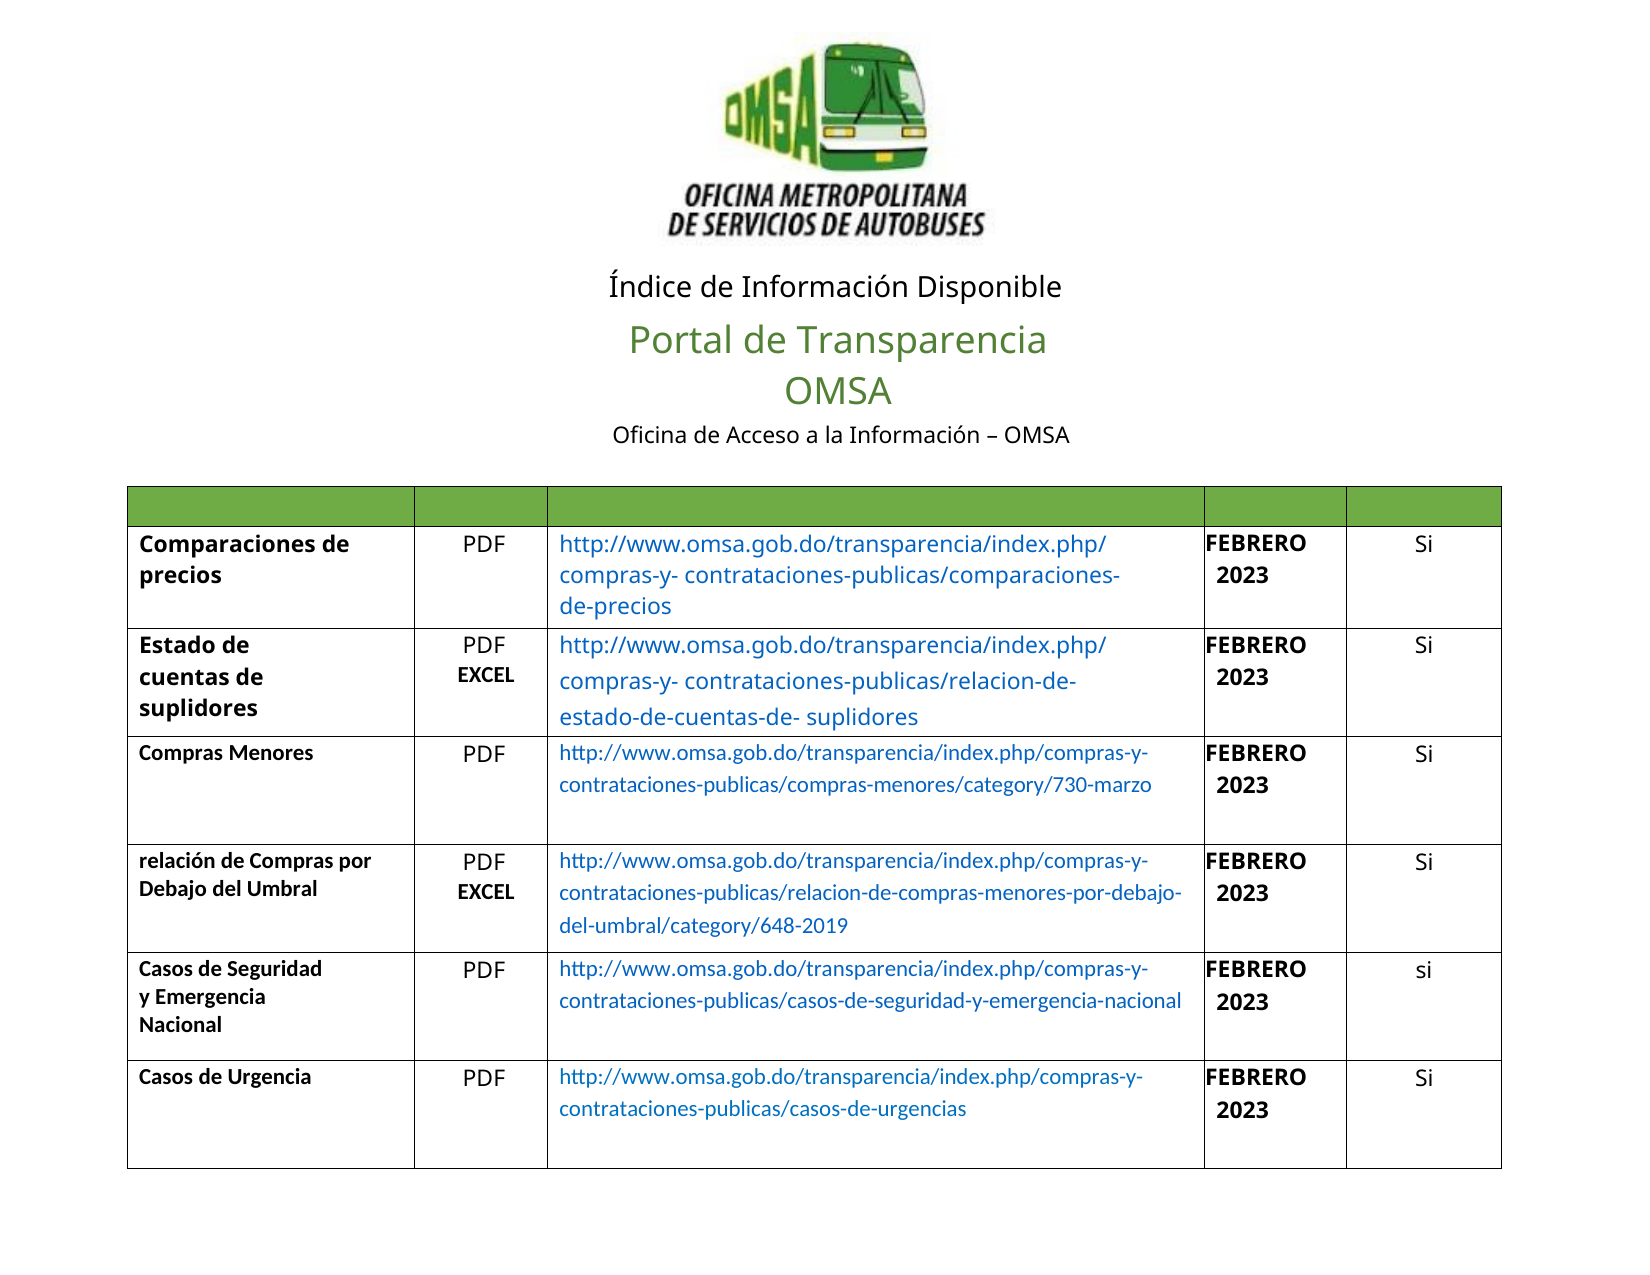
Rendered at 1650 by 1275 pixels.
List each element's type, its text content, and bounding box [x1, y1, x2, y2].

table_cell FEBRERO 2023 [1205, 953, 1346, 1060]
table_cell si [1347, 953, 1501, 1060]
table_cell FEBRERO 2023 [1205, 1061, 1346, 1168]
table_header [1347, 487, 1501, 526]
table_cell Casos de Urgencia [128, 1061, 414, 1168]
table_cell Comparaciones de precios [128, 527, 414, 628]
table_header [128, 487, 414, 526]
table_cell http://www.omsa.gob.do/transparencia/index.php/compras-y- contrataciones-publicas/comparaciones-de-precios [548, 527, 1204, 628]
table_cell Si [1347, 629, 1501, 736]
table_cell PDF EXCEL [415, 629, 547, 736]
table_cell FEBRERO 2023 [1205, 629, 1346, 736]
table_cell PDF EXCEL [415, 845, 547, 952]
table_cell PDF [415, 527, 547, 628]
table_cell http://www.omsa.gob.do/transparencia/index.php/compras-y- contrataciones-publicas/casos-de-urgencias [548, 1061, 1204, 1168]
table_cell http://www.omsa.gob.do/transparencia/index.php/compras-y- contrataciones-publicas/relacion-de-compras-menores-por-debajo- del-umbral/category/648-2019 [548, 845, 1204, 952]
table_cell Si [1347, 527, 1501, 628]
table_cell FEBRERO 2023 [1205, 527, 1346, 628]
picture [657, 32, 996, 246]
table_cell http://www.omsa.gob.do/transparencia/index.php/compras-y- contrataciones-publicas/relacion-de-estado-de-cuentas-de- suplidores [548, 629, 1204, 736]
table_cell FEBRERO 2023 [1205, 845, 1346, 952]
table_cell Si [1347, 1061, 1501, 1168]
table_cell Casos de Seguridad y Emergencia Nacional [128, 953, 414, 1060]
table_cell Si [1347, 845, 1501, 952]
table_cell http://www.omsa.gob.do/transparencia/index.php/compras-y- contrataciones-publicas/casos-de-seguridad-y-emergencia-nacional [548, 953, 1204, 1060]
table_cell http://www.omsa.gob.do/transparencia/index.php/compras-y- contrataciones-publicas/compras-menores/category/730-marzo [548, 737, 1204, 844]
table_cell Compras Menores [128, 737, 414, 844]
table_cell relación de Compras por Debajo del Umbral [128, 845, 414, 952]
text Índice de Información Disponible [585, 266, 1086, 306]
table_cell Si [1347, 737, 1501, 844]
text Oficina de Acceso a la Información – OMSA [585, 419, 1096, 450]
table_header [548, 487, 1204, 526]
table_header [1205, 487, 1346, 526]
table_cell PDF [415, 953, 547, 1060]
subtitle Portal de Transparencia OMSA [585, 313, 1091, 415]
table_cell PDF [415, 1061, 547, 1168]
table_cell PDF [415, 737, 547, 844]
table_cell Estado de cuentas de suplidores [128, 629, 414, 736]
table_cell FEBRERO 2023 [1205, 737, 1346, 844]
table_header [415, 487, 547, 526]
